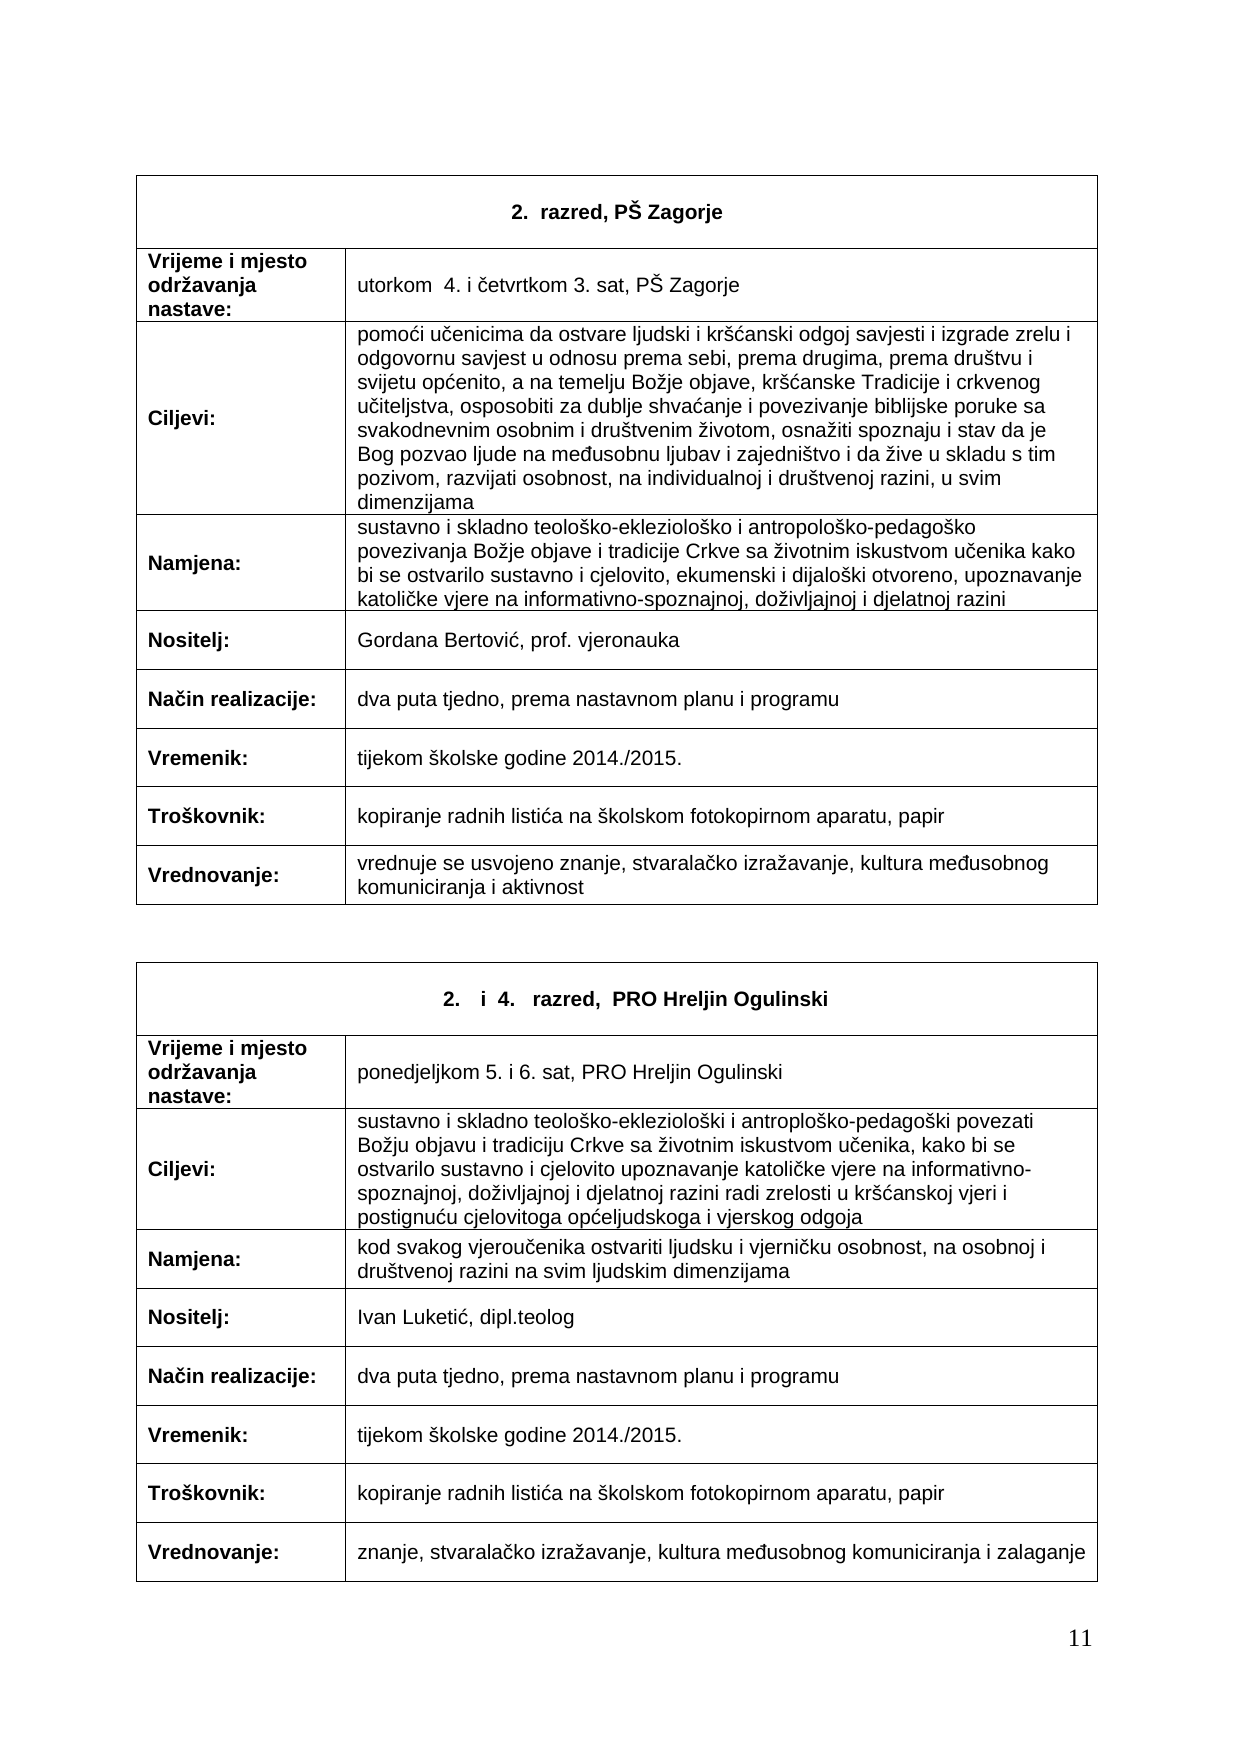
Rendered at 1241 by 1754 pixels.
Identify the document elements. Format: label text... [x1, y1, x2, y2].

table_cell Vrednovanje: [137, 1523, 345, 1581]
table_cell Ivan Luketić, dipl.teolog [346, 1289, 1097, 1346]
table_cell Ciljevi: [137, 322, 345, 513]
table_cell Namjena: [137, 1230, 345, 1287]
table_cell Troškovnik: [137, 1464, 345, 1522]
table_cell Troškovnik: [137, 787, 345, 845]
table_cell tijekom školske godine 2014./2015. [346, 729, 1097, 786]
table_cell Namjena: [137, 515, 345, 610]
table_cell Vremenik: [137, 729, 345, 786]
table_cell Vremenik: [137, 1406, 345, 1463]
table_cell sustavno i skladno teološko-ekleziološko i antropološko-pedagoško povezivanja Božje objave i tradicije Crkve sa životnim iskustvom učenika kako bi se ostvarilo sustavno i cjelovito, ekumenski i dijaloški otvoreno, upoznavanje katoličke vjere na informativno-spoznajnoj, doživljajnoj i djelatnoj razini [346, 515, 1097, 610]
table_header 2. razred, PŠ Zagorje [137, 176, 1097, 248]
table_cell pomoći učenicima da ostvare ljudski i kršćanski odgoj savjesti i izgrade zrelu i odgovornu savjest u odnosu prema sebi, prema drugima, prema društvu i svijetu općenito, a na temelju Božje objave, kršćanske Tradicije i crkvenog učiteljstva, osposobiti za dublje shvaćanje i povezivanje biblijske poruke sa svakodnevnim osobnim i društvenim životom, osnažiti spoznaju i stav da je Bog pozvao ljude na međusobnu ljubav i zajedništvo i da žive u skladu s tim pozivom, razvijati osobnost, na individualnoj i društvenoj razini, u svim dimenzijama [346, 322, 1097, 513]
table_header i 4. razred, PRO Hreljin Ogulinski [137, 963, 1097, 1035]
table_cell kopiranje radnih listića na školskom fotokopirnom aparatu, papir [346, 787, 1097, 845]
table_cell Gordana Bertović, prof. vjeronauka [346, 611, 1097, 669]
table_cell ponedjeljkom 5. i 6. sat, PRO Hreljin Ogulinski [346, 1036, 1097, 1108]
table_cell tijekom školske godine 2014./2015. [346, 1406, 1097, 1463]
table_cell vrednuje se usvojeno znanje, stvaralačko izražavanje, kultura međusobnog komuniciranja i aktivnost [346, 846, 1097, 903]
table_cell znanje, stvaralačko izražavanje, kultura međusobnog komuniciranja i zalaganje [346, 1523, 1097, 1581]
table_cell Ciljevi: [137, 1109, 345, 1229]
table_cell Način realizacije: [137, 670, 345, 728]
table_cell Nositelj: [137, 611, 345, 669]
table_cell Način realizacije: [137, 1347, 345, 1405]
table_cell Vrednovanje: [137, 846, 345, 903]
table_cell utorkom 4. i četvrtkom 3. sat, PŠ Zagorje [346, 249, 1097, 321]
table_cell kod svakog vjeroučenika ostvariti ljudsku i vjerničku osobnost, na osobnoj i društvenoj razini na svim ljudskim dimenzijama [346, 1230, 1097, 1287]
table_cell Vrijeme i mjesto održavanja nastave: [137, 249, 345, 321]
table_cell Nositelj: [137, 1289, 345, 1346]
table_cell Vrijeme i mjesto održavanja nastave: [137, 1036, 345, 1108]
table_cell dva puta tjedno, prema nastavnom planu i programu [346, 1347, 1097, 1405]
table_cell kopiranje radnih listića na školskom fotokopirnom aparatu, papir [346, 1464, 1097, 1522]
table_cell dva puta tjedno, prema nastavnom planu i programu [346, 670, 1097, 728]
